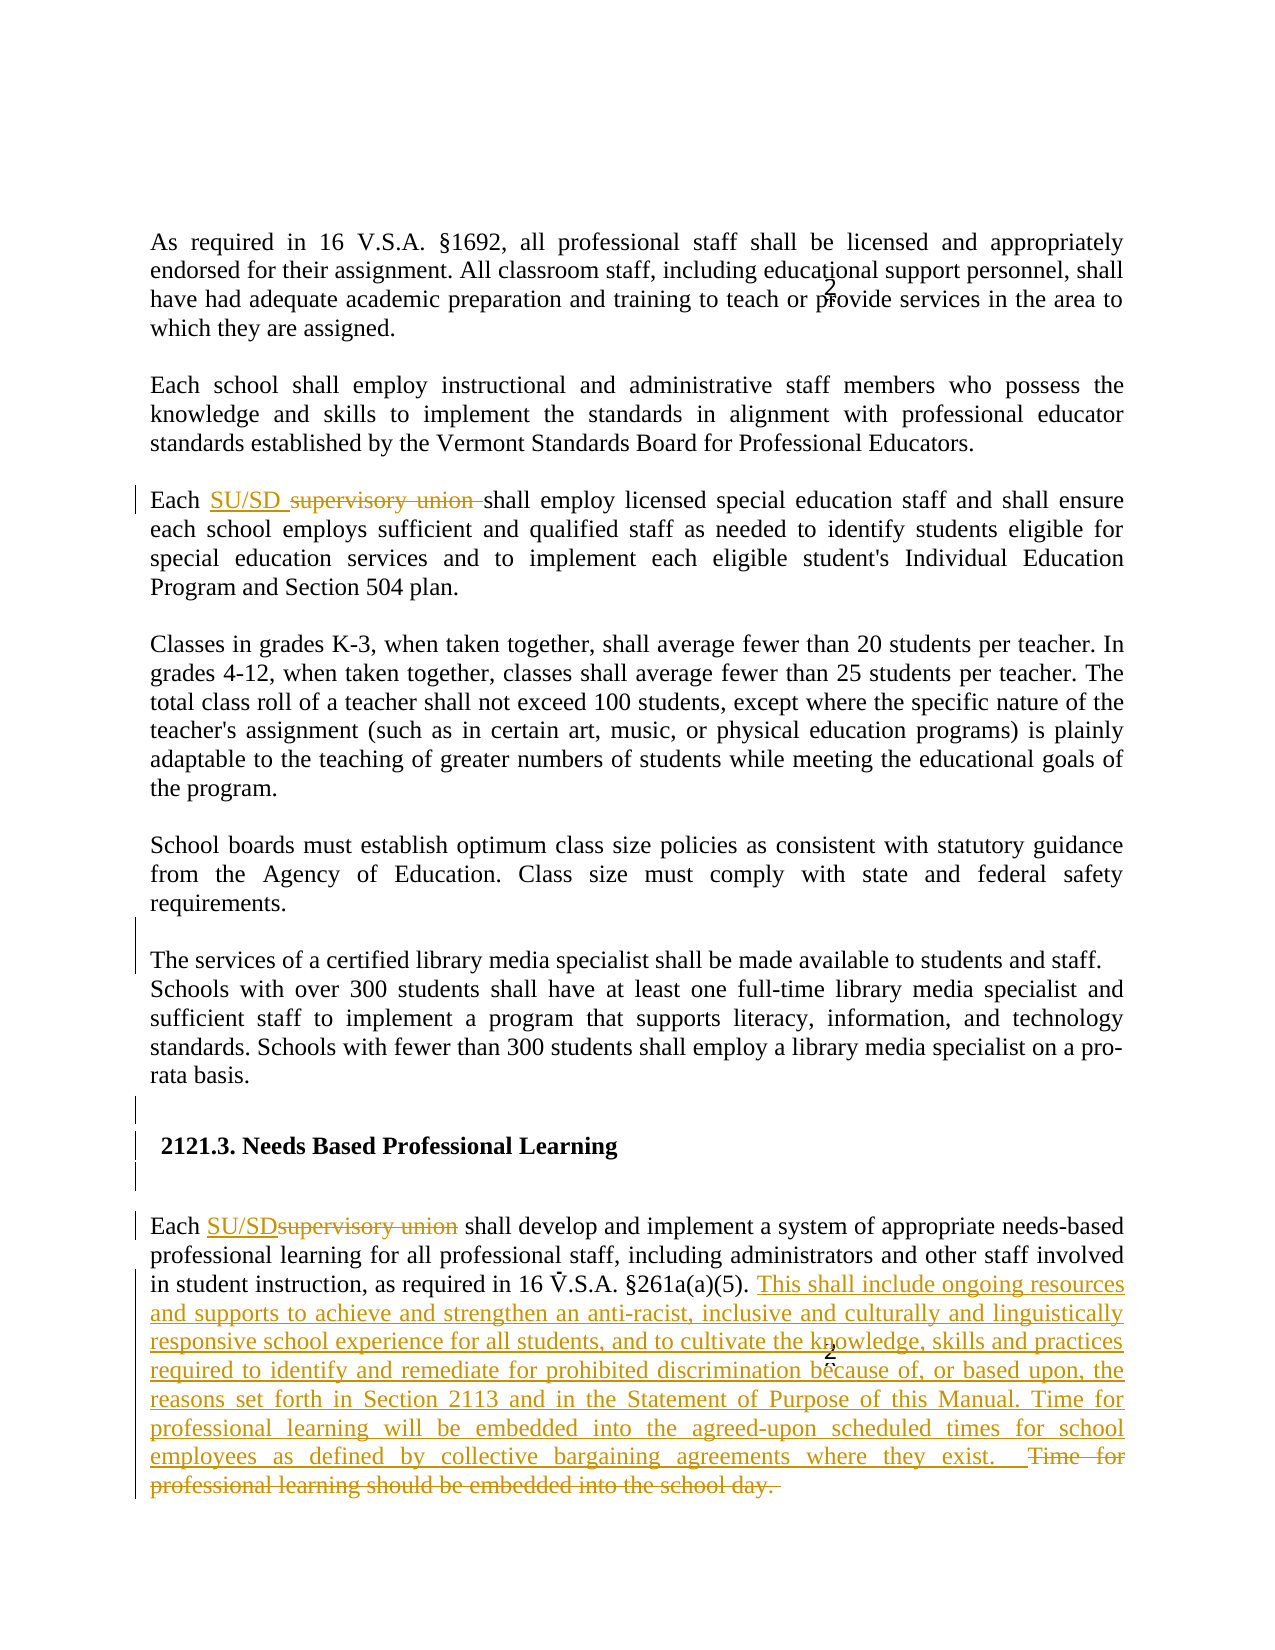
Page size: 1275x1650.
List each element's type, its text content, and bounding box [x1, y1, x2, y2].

text Classes in grades K-3, when taken together, shall average fewer than 20 students per teacher. In grades 4-12, when taken together, classes shall average fewer than 25 students per teacher. The total class roll of a teacher shall not exceed 100 students, except where the specific nature of the teacher's assignment (such as in certain art, music, or physical education programs) is plainly adaptable to the teaching of greater numbers of students while meeting the educational goals of the program. [150, 629, 1125, 802]
subtitle 2121.3. Needs Based Professional Learning [161, 1131, 1125, 1159]
text Each shall develop and implement a system of appropriate needs-based professional learning for all professional staff, including administrators and other staff involved in student instruction, as required in 16 V.S.A. §261a(a)(5). [150, 1439, 1125, 1499]
text Each shall develop and implement a system of appropriate needs-based professional learning for all professional staff, including administrators and other staff involved in student instruction, as required in 16 V.S.A. §261a(a)(5). [150, 1211, 1125, 1380]
text Schools with over 300 students shall have at least one full-time library media specialist and sufficient staff to implement a program that supports literacy, information, and technology standards. Schools with fewer than 300 students shall employ a library media specialist on a pro- rata basis. [150, 974, 1125, 1089]
text Each shall develop and implement a system of appropriate needs-based professional learning for all professional staff, including administrators and other staff involved in student instruction, as required in 16 V.S.A. §261a(a)(5). [150, 1410, 1125, 1438]
text Each school shall employ instructional and administrative staff members who possess the knowledge and skills to implement the standards in alignment with professional educator standards established by the Vermont Standards Board for Professional Educators. [150, 370, 1125, 457]
text Each shall develop and implement a system of appropriate needs-based professional learning for all professional staff, including administrators and other staff involved in student instruction, as required in 16 V.S.A. §261a(a)(5). [150, 1382, 1125, 1409]
text School boards must establish optimum class size policies as consistent with statutory guidance from the Agency of Education. Class size must comply with state and federal safety requirements. [150, 830, 1125, 917]
text Each shall employ licensed special education staff and shall ensure each school employs sufficient and qualified staff as needed to identify students eligible for special education services and to implement each eligible student's Individual Education Program and Section 504 plan. [150, 485, 1125, 600]
text As required in 16 V.S.A. §1692, all professional staff shall be licensed and appropriately endorsed for their assignment. All classroom staff, including educational support personnel, shall have had adequate academic preparation and training to teach or provide services in the area to which they are assigned. [150, 227, 1125, 342]
text The services of a certified library media specialist shall be made available to students and staff. [150, 945, 1125, 974]
